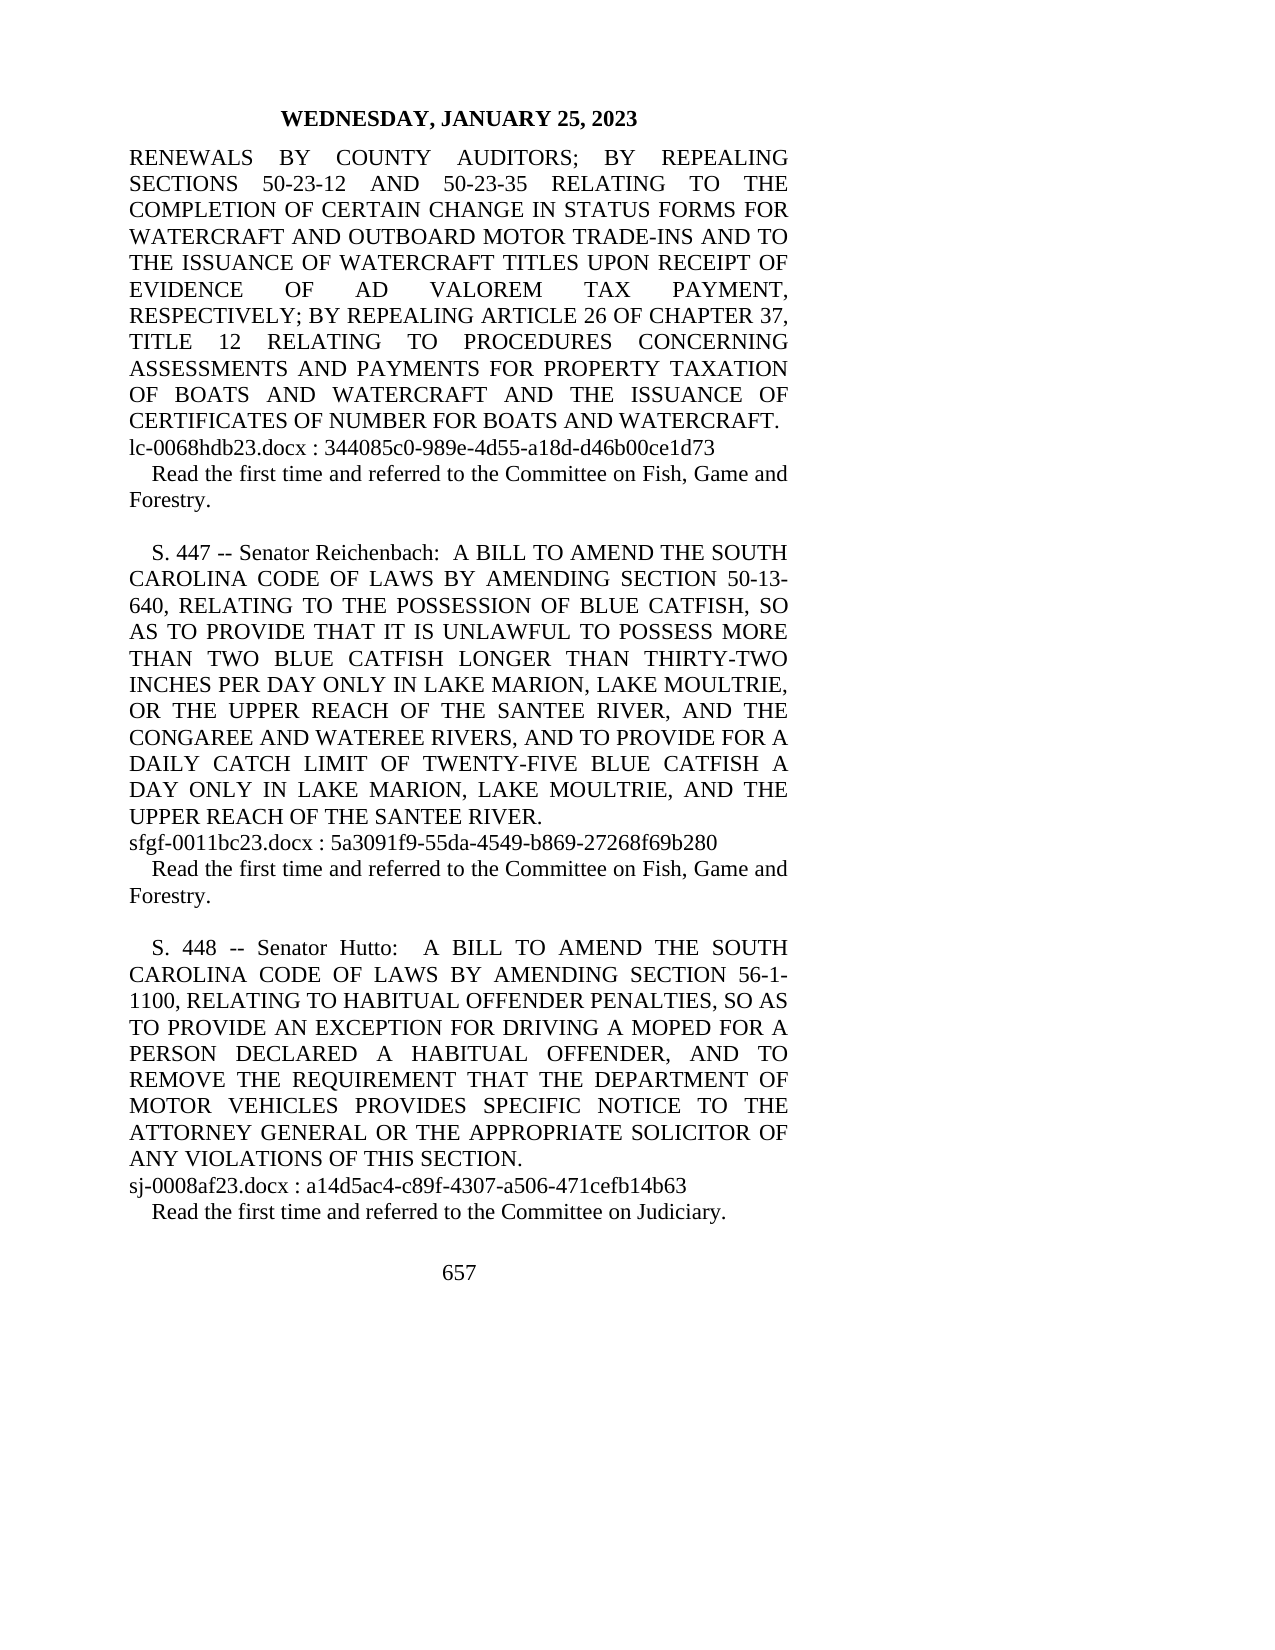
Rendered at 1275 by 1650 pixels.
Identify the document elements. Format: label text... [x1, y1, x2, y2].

text Read the first time and referred to the Committee on Fish, Game and Forestry. [129, 460, 789, 513]
text S. 448 -- Senator Hutto: A BILL TO AMEND THE SOUTH CAROLINA CODE OF LAWS BY AMENDING SECTION 56-1-1100, RELATING TO HABITUAL OFFENDER PENALTIES, SO AS TO PROVIDE AN EXCEPTION FOR DRIVING A MOPED FOR A PERSON DECLARED A HABITUAL OFFENDER, AND TO REMOVE THE REQUIREMENT THAT THE DEPARTMENT OF MOTOR VEHICLES PROVIDES SPECIFIC NOTICE TO THE ATTORNEY GENERAL OR THE APPROPRIATE SOLICITOR OF ANY VIOLATIONS OF THIS SECTION. [129, 934, 789, 1172]
text Read the first time and referred to the Committee on Judiciary. [129, 1198, 789, 1224]
text sj-0008af23.docx : a14d5ac4-c89f-4307-a506-471cefb14b63 [129, 1172, 789, 1198]
text S. 447 -- Senator Reichenbach: A BILL TO AMEND THE SOUTH CAROLINA CODE OF LAWS BY AMENDING SECTION 50-13-640, RELATING TO THE POSSESSION OF BLUE CATFISH, SO AS TO PROVIDE THAT IT IS UNLAWFUL TO POSSESS MORE THAN TWO BLUE CATFISH LONGER THAN THIRTY-TWO INCHES PER DAY ONLY IN LAKE MARION, LAKE MOULTRIE, OR THE UPPER REACH OF THE SANTEE RIVER, AND THE CONGAREE AND WATEREE RIVERS, AND TO PROVIDE FOR A DAILY CATCH LIMIT OF TWENTY-FIVE BLUE CATFISH A DAY ONLY IN LAKE MARION, LAKE MOULTRIE, AND THE UPPER REACH OF THE SANTEE RIVER. [129, 539, 789, 829]
text sfgf-0011bc23.docx : 5a3091f9-55da-4549-b869-27268f69b280 [129, 829, 789, 855]
text lc-0068hdb23.docx : 344085c0-989e-4d55-a18d-d46b00ce1d73 [129, 434, 789, 460]
text Read the first time and referred to the Committee on Fish, Game and Forestry. [129, 855, 789, 908]
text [129, 144, 789, 434]
